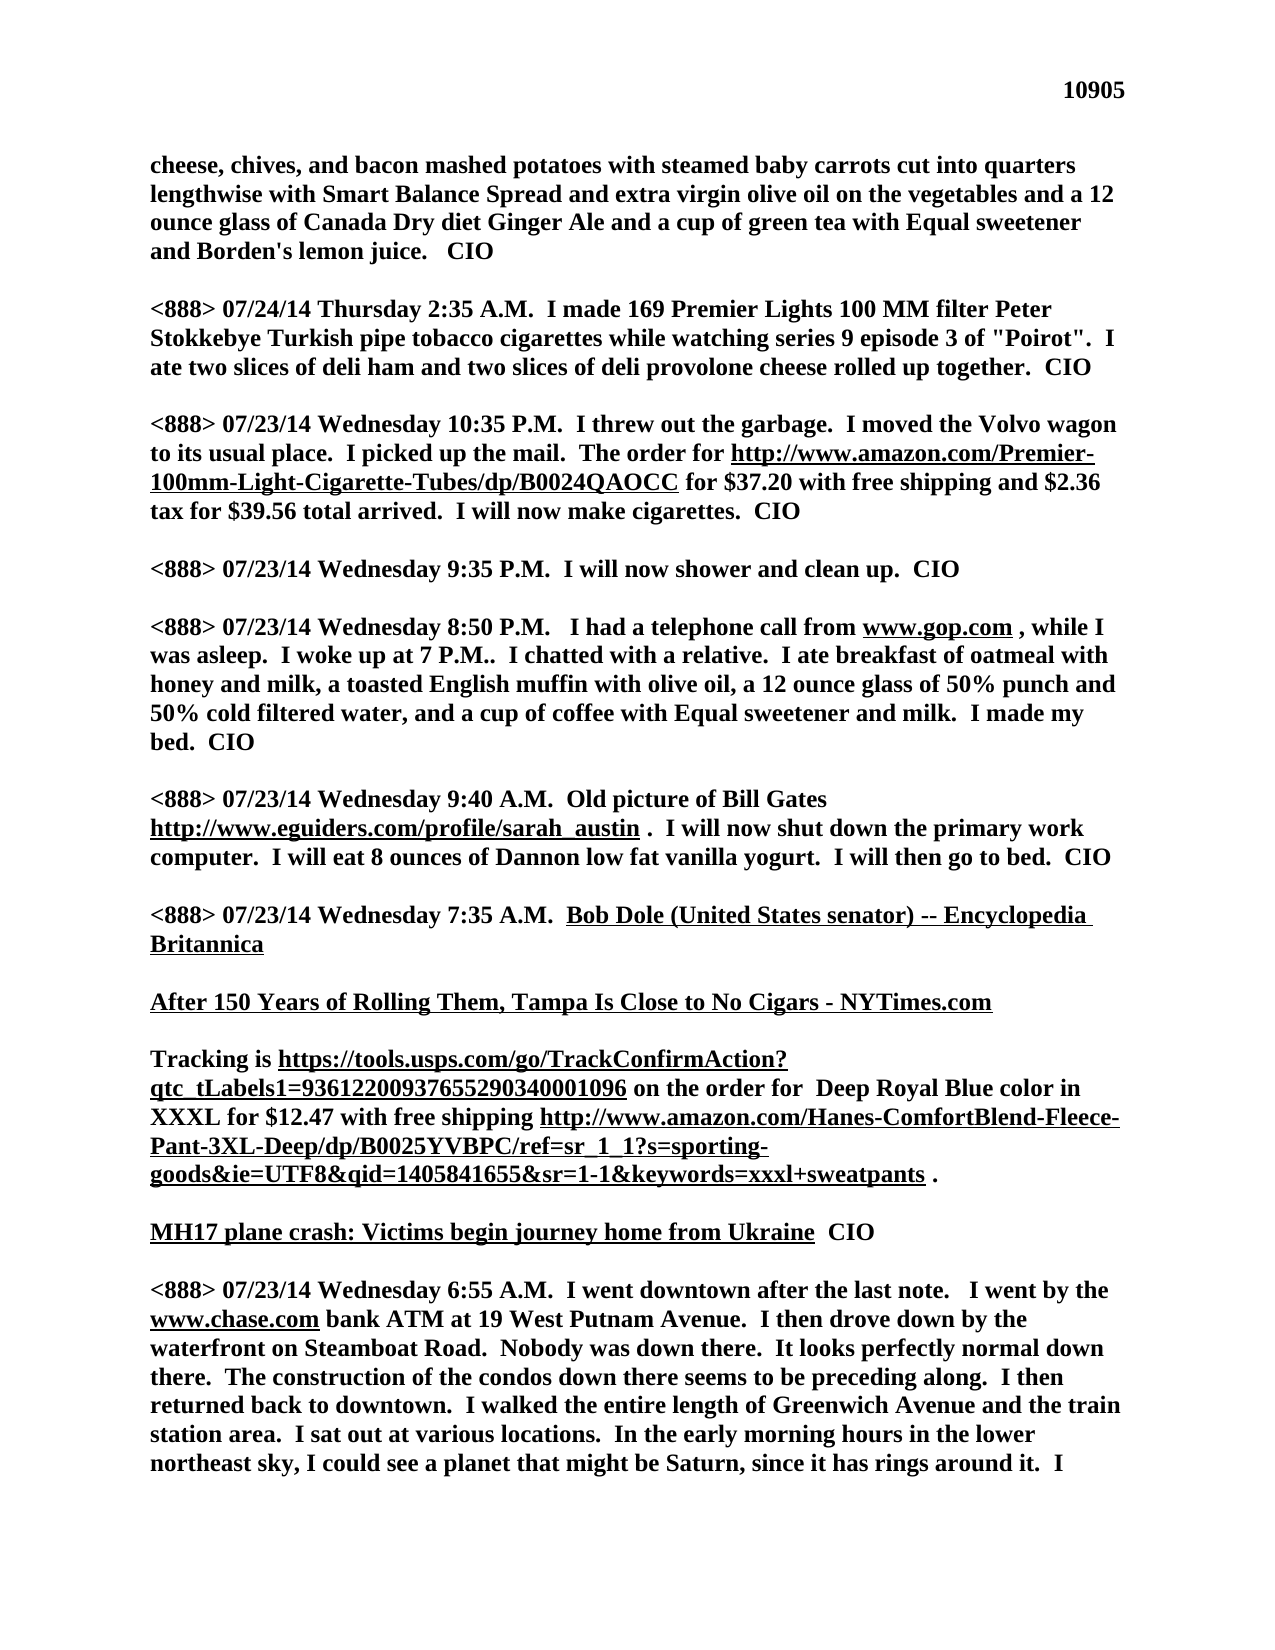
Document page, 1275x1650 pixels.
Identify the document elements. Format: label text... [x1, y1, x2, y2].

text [150, 150, 1125, 265]
text Tracking is https://tools.usps.com/go/TrackConfirmAction?qtc_tLabels1=93612200937655290340001096 on the order for Deep Royal Blue color in XXXL for $12.47 with free shipping http://www.amazon.com/Hanes-ComfortBlend-Fleece-Pant-3XL-Deep/dp/B0025YVBPC/ref=sr_1_1?s=sporting-goods&ie=UTF8&qid=1405841655&sr=1-1&keywords=xxxl+sweatpants . [150, 1044, 1125, 1188]
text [150, 1275, 1125, 1477]
text <888> 07/23/14 Wednesday 8:50 P.M. I had a telephone call from www.gop.com , while I was asleep. I woke up at 7 P.M.. I chatted with a relative. I ate breakfast of oatmeal with honey and milk, a toasted English muffin with olive oil, a 12 ounce glass of 50% punch and 50% cold filtered water, and a cup of coffee with Equal sweetener and milk. I made my bed. CIO [150, 612, 1125, 755]
text After 150 Years of Rolling Them, Tampa Is Close to No Cigars - NYTimes.com [150, 987, 1125, 1015]
text <888> 07/24/14 Thursday 2:35 A.M. I made 169 Premier Lights 100 MM filter Peter Stokkebye Turkish pipe tobacco cigarettes while watching series 9 episode 3 of "Poirot". I ate two slices of deli ham and two slices of deli provolone cheese rolled up together. CIO [150, 294, 1125, 380]
text <888> 07/23/14 Wednesday 7:35 A.M. Bob Dole (United States senator) -- Encyclopedia Britannica [150, 900, 1125, 957]
text <888> 07/23/14 Wednesday 10:35 P.M. I threw out the garbage. I moved the Volvo wagon to its usual place. I picked up the mail. The order for http://www.amazon.com/Premier-100mm-Light-Cigarette-Tubes/dp/B0024QAOCC for $37.20 with free shipping and $2.36 tax for $39.56 total arrived. I will now make cigarettes. CIO [150, 409, 1125, 524]
text <888> 07/23/14 Wednesday 9:40 A.M. Old picture of Bill Gates http://www.eguiders.com/profile/sarah_austin . I will now shut down the primary work computer. I will eat 8 ounces of Dannon low fat vanilla yogurt. I will then go to bed. CIO [150, 784, 1125, 871]
text MH17 plane crash: Victims begin journey home from Ukraine CIO [150, 1217, 1125, 1246]
text <888> 07/23/14 Wednesday 9:35 P.M. I will now shower and clean up. CIO [150, 554, 1125, 582]
